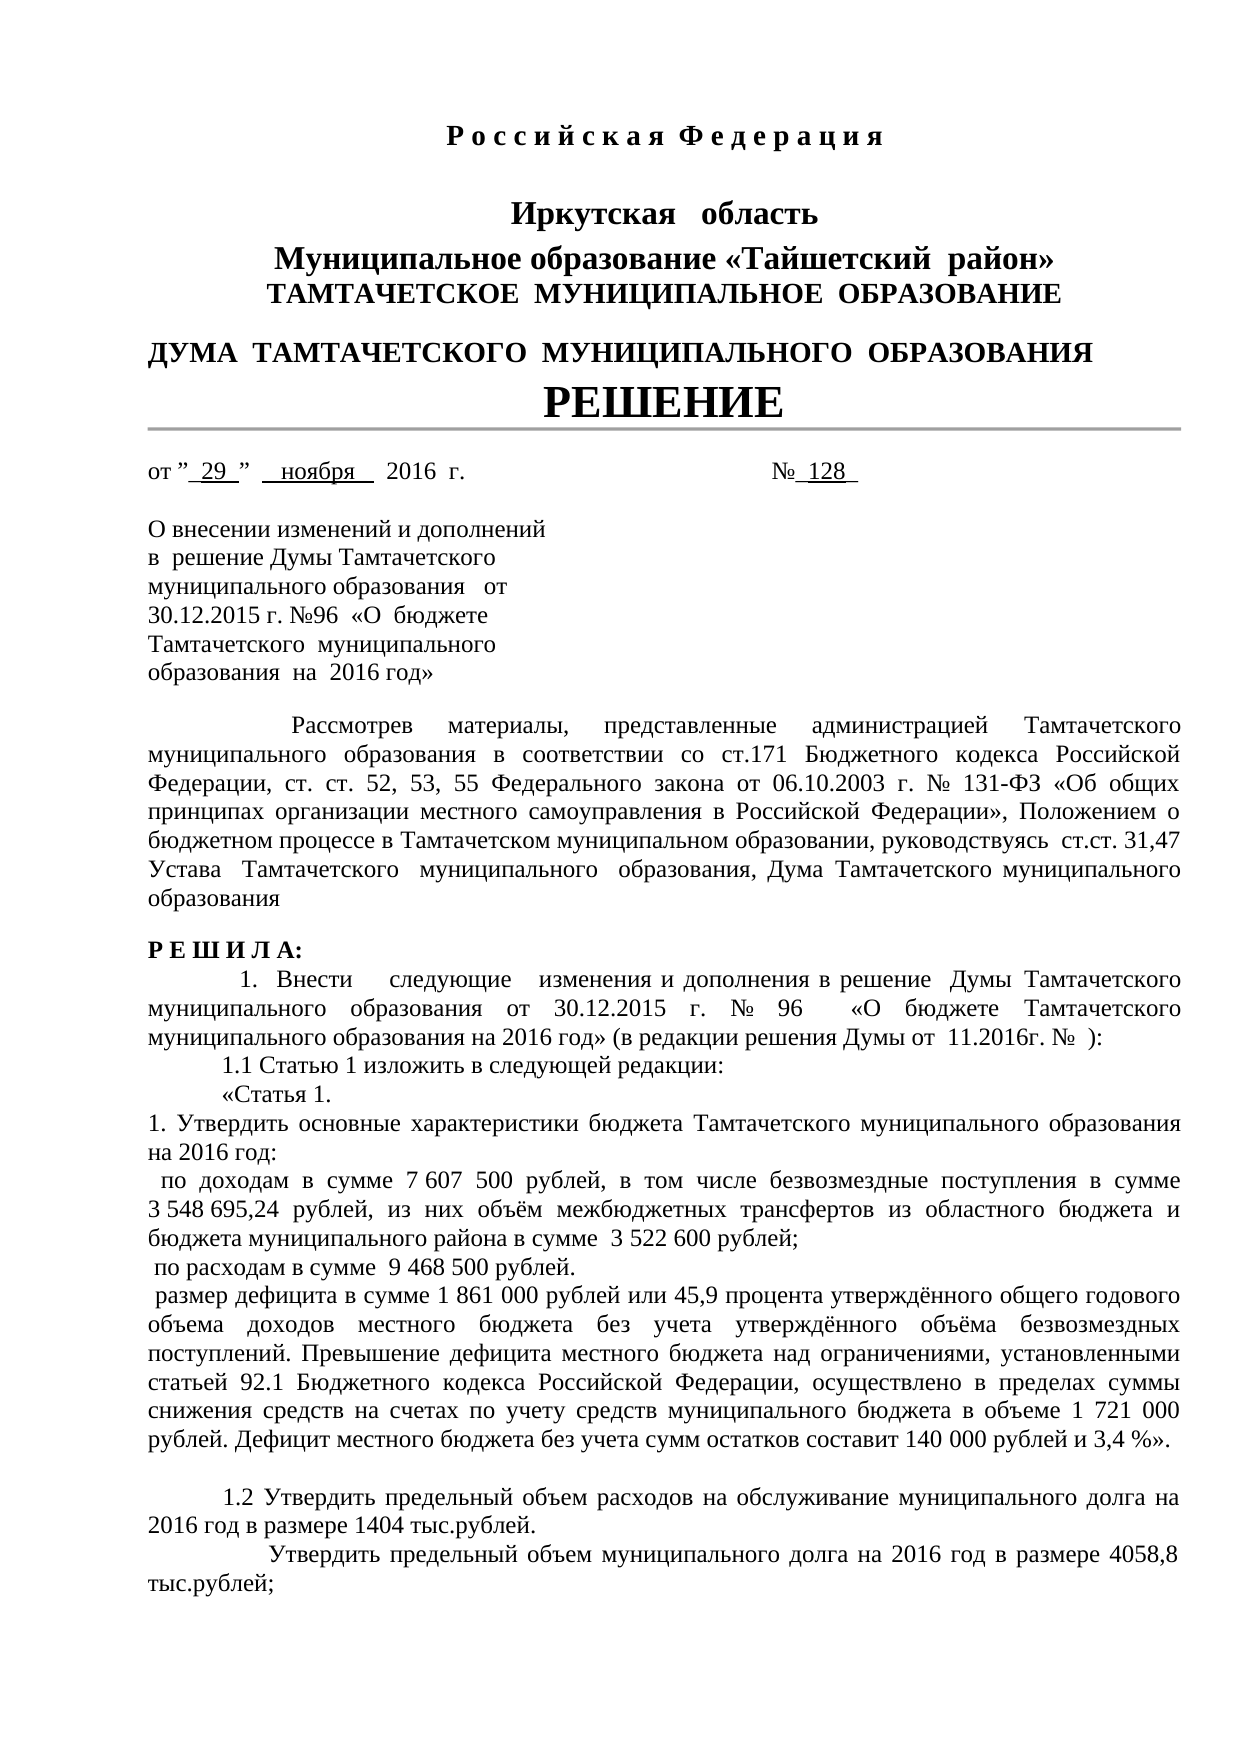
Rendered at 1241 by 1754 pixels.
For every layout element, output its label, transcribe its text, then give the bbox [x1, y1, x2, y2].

text 30.12.2015 г. №96 «О бюджете [148, 600, 1181, 629]
text 1.1 Статью 1 изложить в следующей редакции: [148, 1051, 1181, 1079]
text Тамтачетского муниципального [148, 629, 1181, 657]
text Рассмотрев материалы, представленные администрацией Тамтачетского муниципального образования в соответствии со ст.171 Бюджетного кодекса Российской Федерации, ст. ст. 52, 53, 55 Федерального закона от 06.10.2003 г. № 131-ФЗ «Об общих принципах организации местного самоуправления в Российской Федерации», Положением о бюджетном процессе в Тамтачетском муниципальном образовании, руководствуясь ст.ст. 31,47 Устава Тамтачетского муниципального образования, Дума Тамтачетского муниципального образования [148, 710, 1181, 911]
text ТАМТАЧЕТСКОЕ МУНИЦИПАЛЬНОЕ ОБРАЗОВАНИЕ [148, 276, 1181, 310]
text по доходам в сумме 7 607 500 рублей, в том числе безвозмездные поступления в сумме 3 548 695,24 рублей, из них объём межбюджетных трансфертов из областного бюджета и бюджета муниципального района в сумме 3 522 600 рублей; [148, 1166, 1181, 1252]
text О внесении изменений и дополнений [148, 514, 1181, 542]
text в решение Думы Тамтачетского [148, 542, 1181, 571]
text 1. Внести следующие изменения и дополнения в решение Думы Тамтачетского муниципального образования от 30.12.2015 г. № 96 «О бюджете Тамтачетского муниципального образования на 2016 год» (в редакции решения Думы от 11.2016г. № ): [148, 964, 1181, 1051]
text Муниципальное образование «Тайшетский район» [148, 238, 1181, 276]
text муниципального образования от [148, 571, 1181, 600]
text от ”_29 ” ноября_ 2016 г. №_128_ [148, 456, 1240, 485]
text 1.2 Утвердить предельный объем расходов на обслуживание муниципального долга на 2016 год в размере 1404 тыс.рублей. [148, 1482, 1181, 1539]
text ДУМА ТАМТАЧЕТСКОГО МУНИЦИПАЛЬНОГО ОБРАЗОВАНИЯ [148, 335, 1181, 368]
text образования на 2016 год» [148, 657, 1181, 686]
text Утвердить предельный объем муниципального долга на 2016 год в размере 4058,8 тыс.рублей; [148, 1539, 1181, 1597]
text Р Е Ш И Л А: [148, 936, 1181, 964]
text размер дефицита в сумме 1 861 000 рублей или 45,9 процента утверждённого общего годового объема доходов местного бюджета без учета утверждённого объёма безвозмездных поступлений. Превышение дефицита местного бюджета над ограничениями, установленными статьей 92.1 Бюджетного кодекса Российской Федерации, осуществлено в пределах суммы снижения средств на счетах по учету средств муниципального бюджета в объеме 1 721 000 рублей. Дефицит местного бюджета без учета сумм остатков составит 140 000 рублей и 3,4 %». [148, 1281, 1181, 1453]
text Р о с с и й с к а я Ф е д е р а ц и я [148, 118, 1181, 152]
text 1. Утвердить основные характеристики бюджета Тамтачетского муниципального образования на 2016 год: [148, 1108, 1181, 1166]
text «Статья 1. [148, 1079, 1181, 1108]
text РЕШЕНИЕ [148, 375, 1181, 427]
text Иркутская область [148, 193, 1181, 232]
text по расходам в сумме 9 468 500 рублей. [148, 1252, 1181, 1281]
